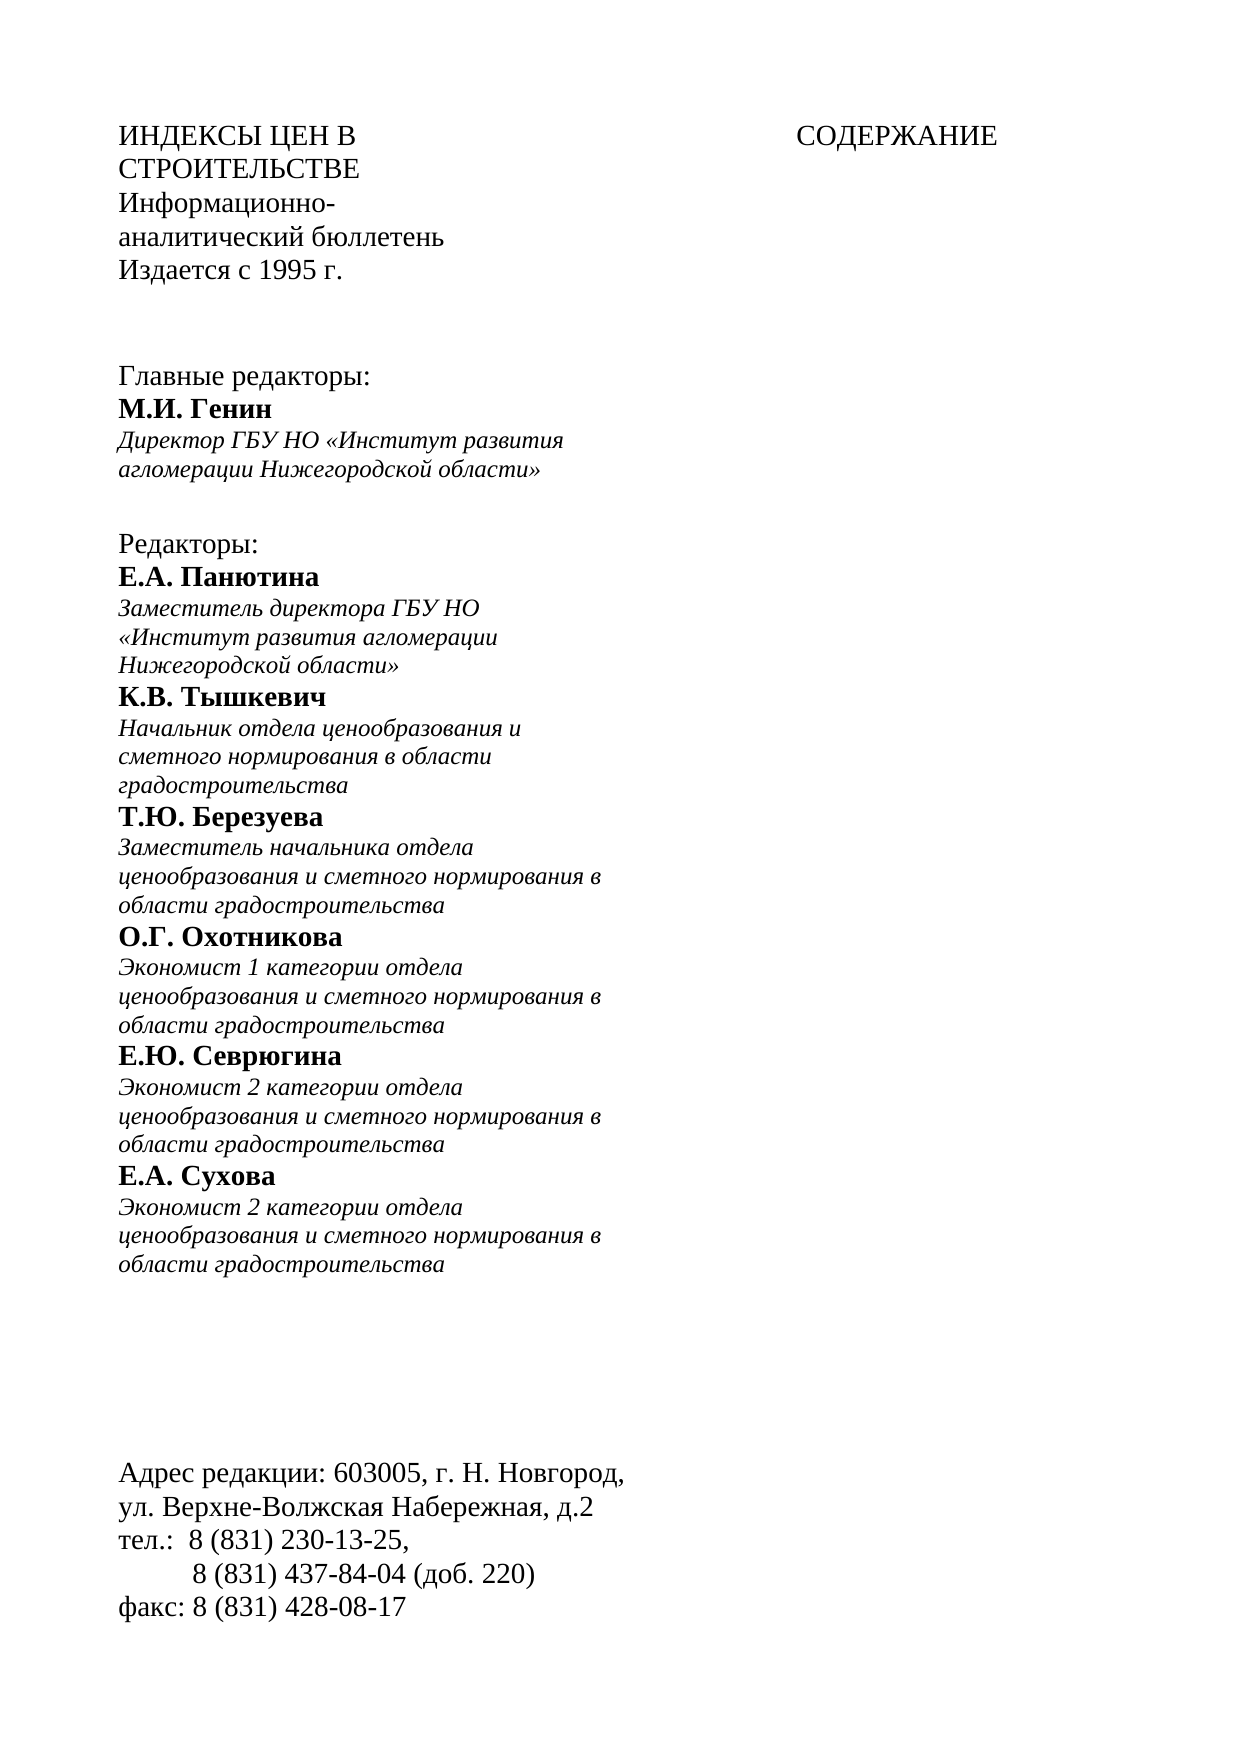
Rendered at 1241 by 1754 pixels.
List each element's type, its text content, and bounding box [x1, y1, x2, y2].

text К.В. Тышкевич [118, 679, 627, 713]
text М.И. Генин [118, 392, 627, 425]
text Заместитель директора ГБУ НО [118, 593, 627, 622]
text Главные редакторы: [118, 358, 627, 392]
text аналитический бюллетень [118, 219, 627, 252]
text ИНДЕКСЫ ЦЕН В [118, 118, 627, 152]
text 8 (831) 437-84-04 (доб. 220) [118, 1556, 627, 1589]
text Е.А. Сухова [118, 1158, 627, 1192]
text Директор ГБУ НО «Институт развития агломерации Нижегородской области» [118, 425, 627, 483]
text факс: 8 (831) 428-08-17 [118, 1589, 627, 1623]
text Заместитель начальника отдела ценообразования и сметного нормирования в области градостроительства [118, 832, 627, 919]
text СОДЕРЖАНИЕ [642, 118, 1152, 152]
text Е.Ю. Севрюгина [118, 1038, 627, 1072]
text Т.Ю. Березуева [118, 799, 627, 832]
text «Институт развития агломерации Нижегородской области» [118, 622, 627, 679]
text СТРОИТЕЛЬСТВЕ [118, 152, 627, 185]
text Е.А. Панютина [118, 559, 627, 593]
text О.Г. Охотникова [118, 919, 627, 952]
text Редакторы: [118, 526, 627, 559]
text тел.: 8 (831) 230-13-25, [118, 1522, 627, 1556]
text Экономист 2 категории отдела ценообразования и сметного нормирования в области градостроительства [118, 1192, 627, 1278]
text Начальник отдела ценообразования и сметного нормирования в области градостроительства [118, 713, 627, 799]
text Издается с 1995 г. [118, 252, 627, 286]
text Информационно- [118, 185, 627, 219]
text Экономист 1 категории отдела ценообразования и сметного нормирования в области градостроительства [118, 952, 627, 1038]
text ул. Верхне-Волжская Набережная, д.2 [118, 1489, 627, 1522]
text Адрес редакции: 603005, г. Н. Новгород, [118, 1455, 627, 1489]
text Экономист 2 категории отдела ценообразования и сметного нормирования в области градостроительства [118, 1072, 627, 1158]
